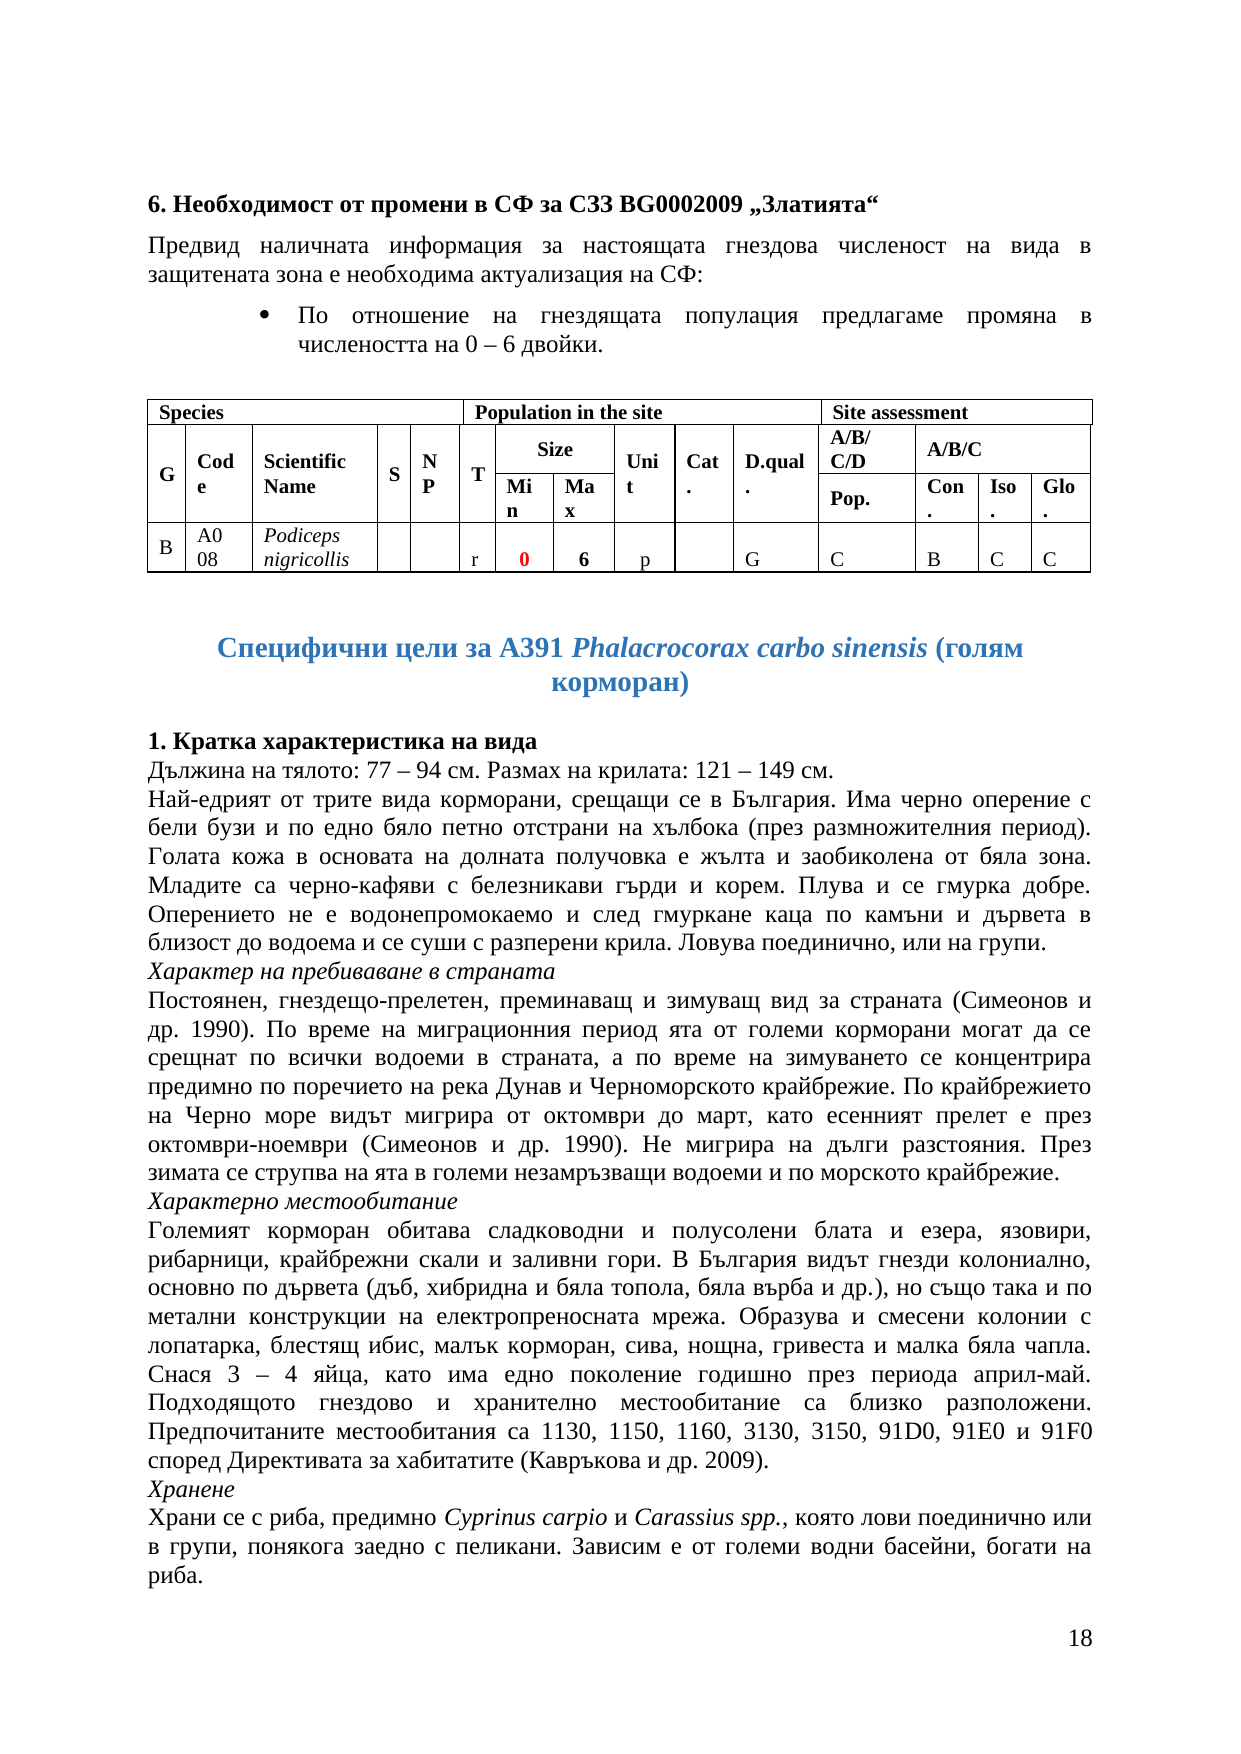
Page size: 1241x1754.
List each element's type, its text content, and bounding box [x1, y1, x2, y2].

table_cell A/B/C [916, 425, 1090, 473]
table_cell G [734, 523, 818, 571]
table_cell Podiceps nigricollis [253, 523, 377, 571]
subtitle Специфични цели за А391 Phаlacrocorax carbo sinensis (голям корморан) [148, 630, 1093, 697]
table_cell Unit [615, 425, 674, 522]
table_cell C [979, 523, 1031, 571]
table_cell T [460, 425, 495, 522]
table_cell Max [554, 474, 614, 522]
text Храни се с риба, предимно Cyprinus carpio и Carassius spp., която лови поединично или в групи, понякога заедно с пеликани. Зависим е от големи водни басейни, богати на риба. [148, 1502, 1093, 1589]
text Постоянен, гнездещо-прелетен, преминаващ и зимуващ вид за страната (Симеонов и др. 1990). По време на миграционния период ята от големи корморани могат да се срещнат по всички водоеми в страната, а по време на зимуването се концентрира предимно по поречието на река Дунав и Черноморското крайбрежие. По крайбрежието на Черно море видът мигрира от октомври до март, като есенният прелет е през октомври-ноември (Симеонов и др. 1990). Не мигрира на дълги разстояния. През зимата се струпва на ята в големи незамръзващи водоеми и по морското крайбрежие. [148, 985, 1093, 1186]
text Характер на пребиваване в страната [148, 956, 1093, 985]
table_cell A/B/C/D [819, 425, 915, 473]
table_cell Glo. [1032, 474, 1090, 522]
table_cell Iso. [979, 474, 1031, 522]
table_cell Scientific Name [253, 425, 377, 522]
table_cell Size [496, 425, 614, 473]
text Най-едрият от трите вида корморани, срещащи се в България. Има черно оперение с бели бузи и по едно бяло петно отстрани на хълбока (през размножителния период). Голата кожа в основата на долната получовка е жълта и заобиколена от бяла зона. Младите са черно-кафяви с белезникави гърди и корем. Плува и се гмурка добре. Оперението не е водонепромокаемо и след гмуркане каца по камъни и дървета в близост до водоема и се суши с разперени крила. Ловува поединично, или на групи. [148, 784, 1093, 956]
text 6. Необходимост от промени в СФ за СЗЗ BG0002009 „Златията“ [148, 189, 1093, 217]
table_cell r [460, 523, 495, 571]
table_cell G [148, 425, 185, 522]
table_cell C [819, 523, 915, 571]
table_header Species [148, 400, 463, 424]
table_cell Pop. [819, 474, 915, 522]
table_header Population in the site [464, 400, 821, 424]
text Предвид наличната информация за настоящата гнездова численост на вида в защитената зона е необходима актуализация на СФ: [148, 230, 1093, 287]
text 1. Кратка характеристика на вида [148, 726, 1093, 755]
table_cell p [615, 523, 674, 571]
table_cell [411, 523, 459, 571]
table_cell NP [411, 425, 459, 522]
text Хранене [148, 1474, 1093, 1502]
table_cell В [148, 523, 185, 571]
table_cell D.qual. [734, 425, 818, 522]
text Дължина на тялото: 77 – 94 см. Размах на крилата: 121 – 149 см. [148, 755, 1093, 784]
text Характерно местообитание [148, 1186, 1093, 1215]
table_cell 6 [554, 523, 614, 571]
table_cell С [1032, 523, 1090, 571]
list По отношение на гнездящата популация предлагаме промяна в числеността на 0 – 6 двойки. [260, 300, 1093, 357]
text Големият корморан обитава сладководни и полусолени блата и езера, язовири, рибарници, крайбрежни скали и заливни гори. В България видът гнезди колониално, основно по дървета (дъб, хибридна и бяла топола, бяла върба и др.), но също така и по метални конструкции на електропреносната мрежа. Образува и смесени колонии с лопатарка, блестящ ибис, малък корморан, сива, нощна, гривеста и малка бяла чапла. Снася 3 – 4 яйца, като има едно поколение годишно през периода април-май. Подходящото гнездово и хранително местообитание са близко разположени. Предпочитаните местообитания са 1130, 1150, 1160, 3130, 3150, 91D0, 91E0 и 91F0 според Директивата за хабитатите (Кавръкова и др. 2009). [148, 1215, 1093, 1474]
table_header Site assessment [822, 400, 1092, 424]
table_cell A008 [186, 523, 252, 571]
table_cell [378, 523, 410, 571]
table_cell Con. [916, 474, 978, 522]
table_cell 0 [496, 523, 553, 571]
table_cell Code [186, 425, 252, 522]
table_cell Cat. [676, 425, 733, 522]
table_cell Min [496, 474, 553, 522]
table_cell B [916, 523, 978, 571]
table_cell S [378, 425, 410, 522]
table_cell [676, 523, 733, 571]
